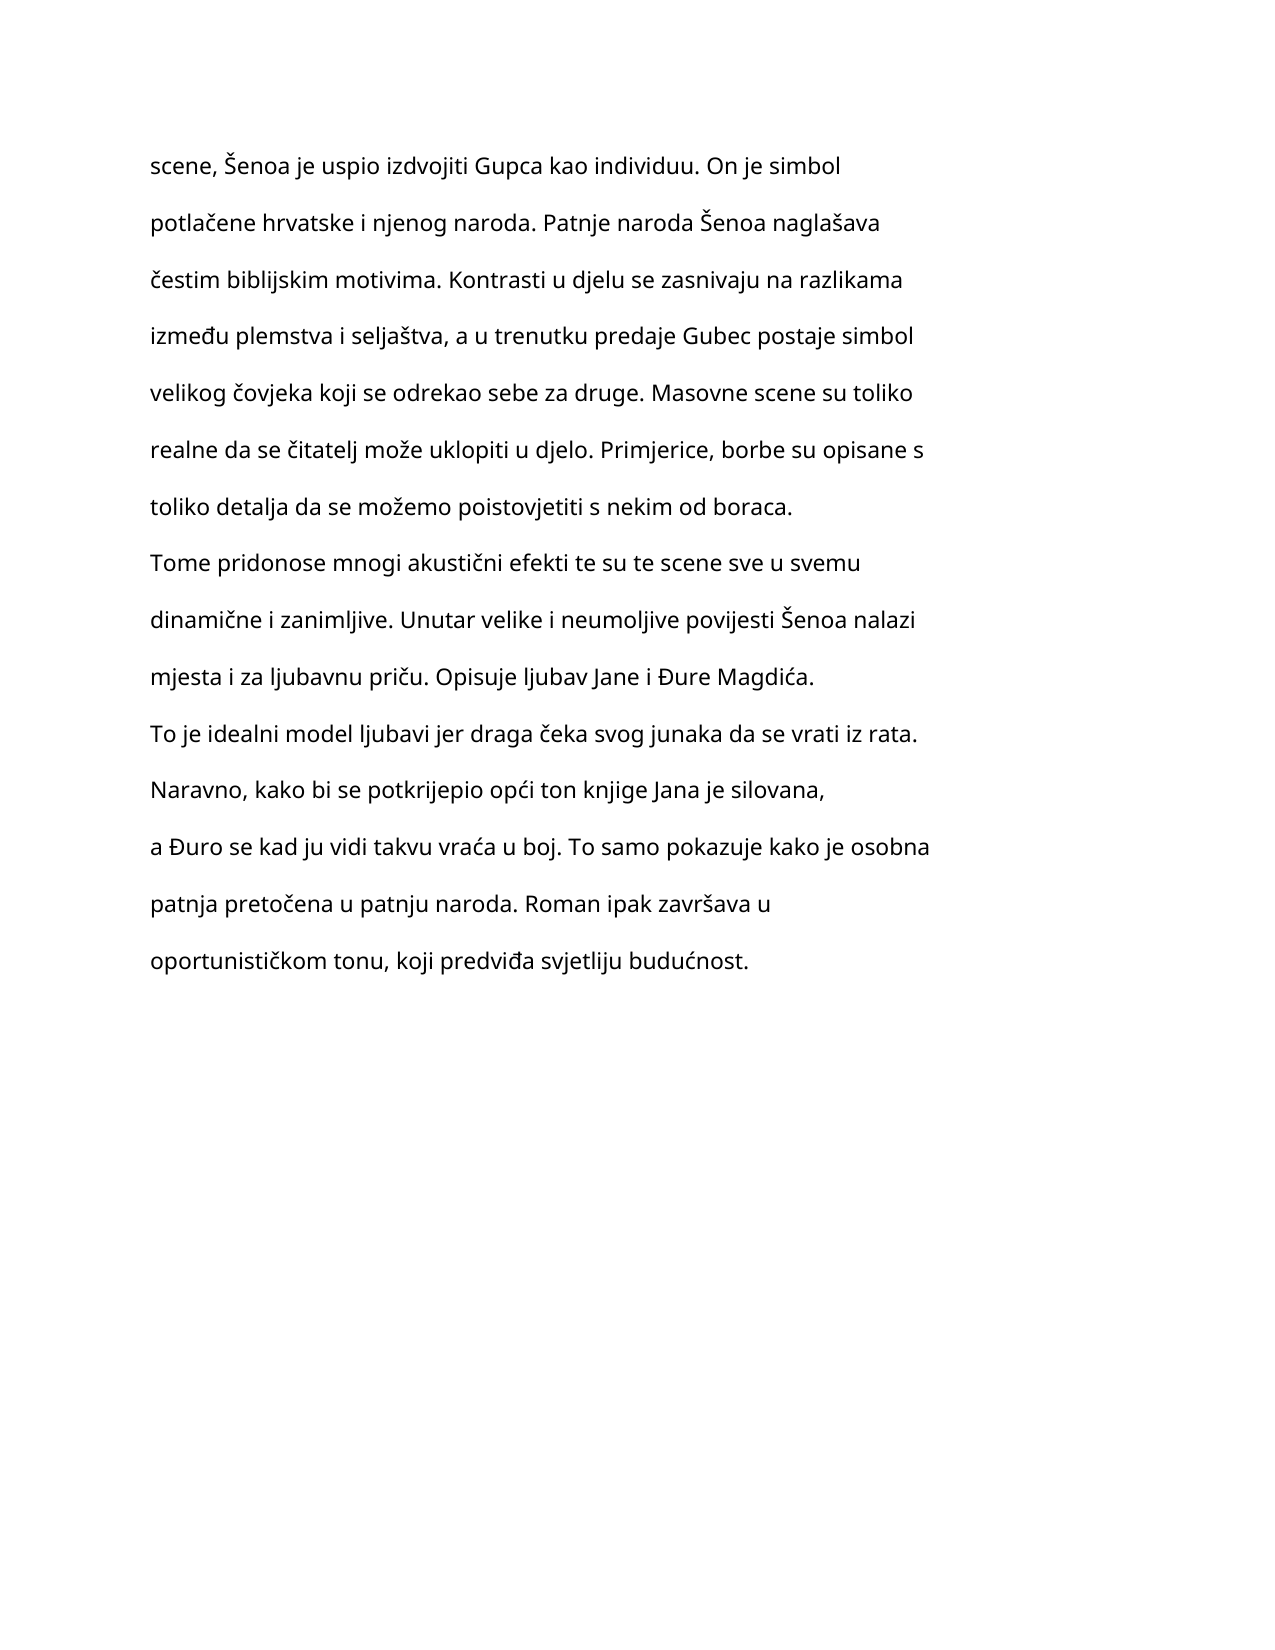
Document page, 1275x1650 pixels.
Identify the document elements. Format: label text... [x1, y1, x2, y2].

text Tome pridonose mnogi akustični efekti te su te scene sve u svemu [150, 547, 1125, 579]
text oportunističkom tonu, koji predviđa svjetliju budućnost. [150, 945, 1125, 976]
text između plemstva i seljaštva, a u trenutku predaje Gubec postaje simbol [150, 320, 1125, 352]
text scene, Šenoa je uspio izdvojiti Gupca kao individuu. On je simbol [150, 150, 1125, 181]
text Naravno, kako bi se potkrijepio opći ton knjige Jana je silovana, [150, 774, 1125, 806]
text mjesta i za ljubavnu priču. Opisuje ljubav Jane i Đure Magdića. [150, 661, 1125, 692]
text realne da se čitatelj može uklopiti u djelo. Primjerice, borbe su opisane s [150, 434, 1125, 465]
text patnja pretočena u patnju naroda. Roman ipak završava u [150, 888, 1125, 919]
text a Đuro se kad ju vidi takvu vraća u boj. To samo pokazuje kako je osobna [150, 831, 1125, 862]
text čestim biblijskim motivima. Kontrasti u djelu se zasnivaju na razlikama [150, 263, 1125, 295]
text toliko detalja da se možemo poistovjetiti s nekim od boraca. [150, 491, 1125, 522]
text To je idealni model ljubavi jer draga čeka svog junaka da se vrati iz rata. [150, 718, 1125, 749]
text dinamične i zanimljive. Unutar velike i neumoljive povijesti Šenoa nalazi [150, 604, 1125, 635]
text velikog čovjeka koji se odrekao sebe za druge. Masovne scene su toliko [150, 377, 1125, 408]
text potlačene hrvatske i njenog naroda. Patnje naroda Šenoa naglašava [150, 207, 1125, 238]
